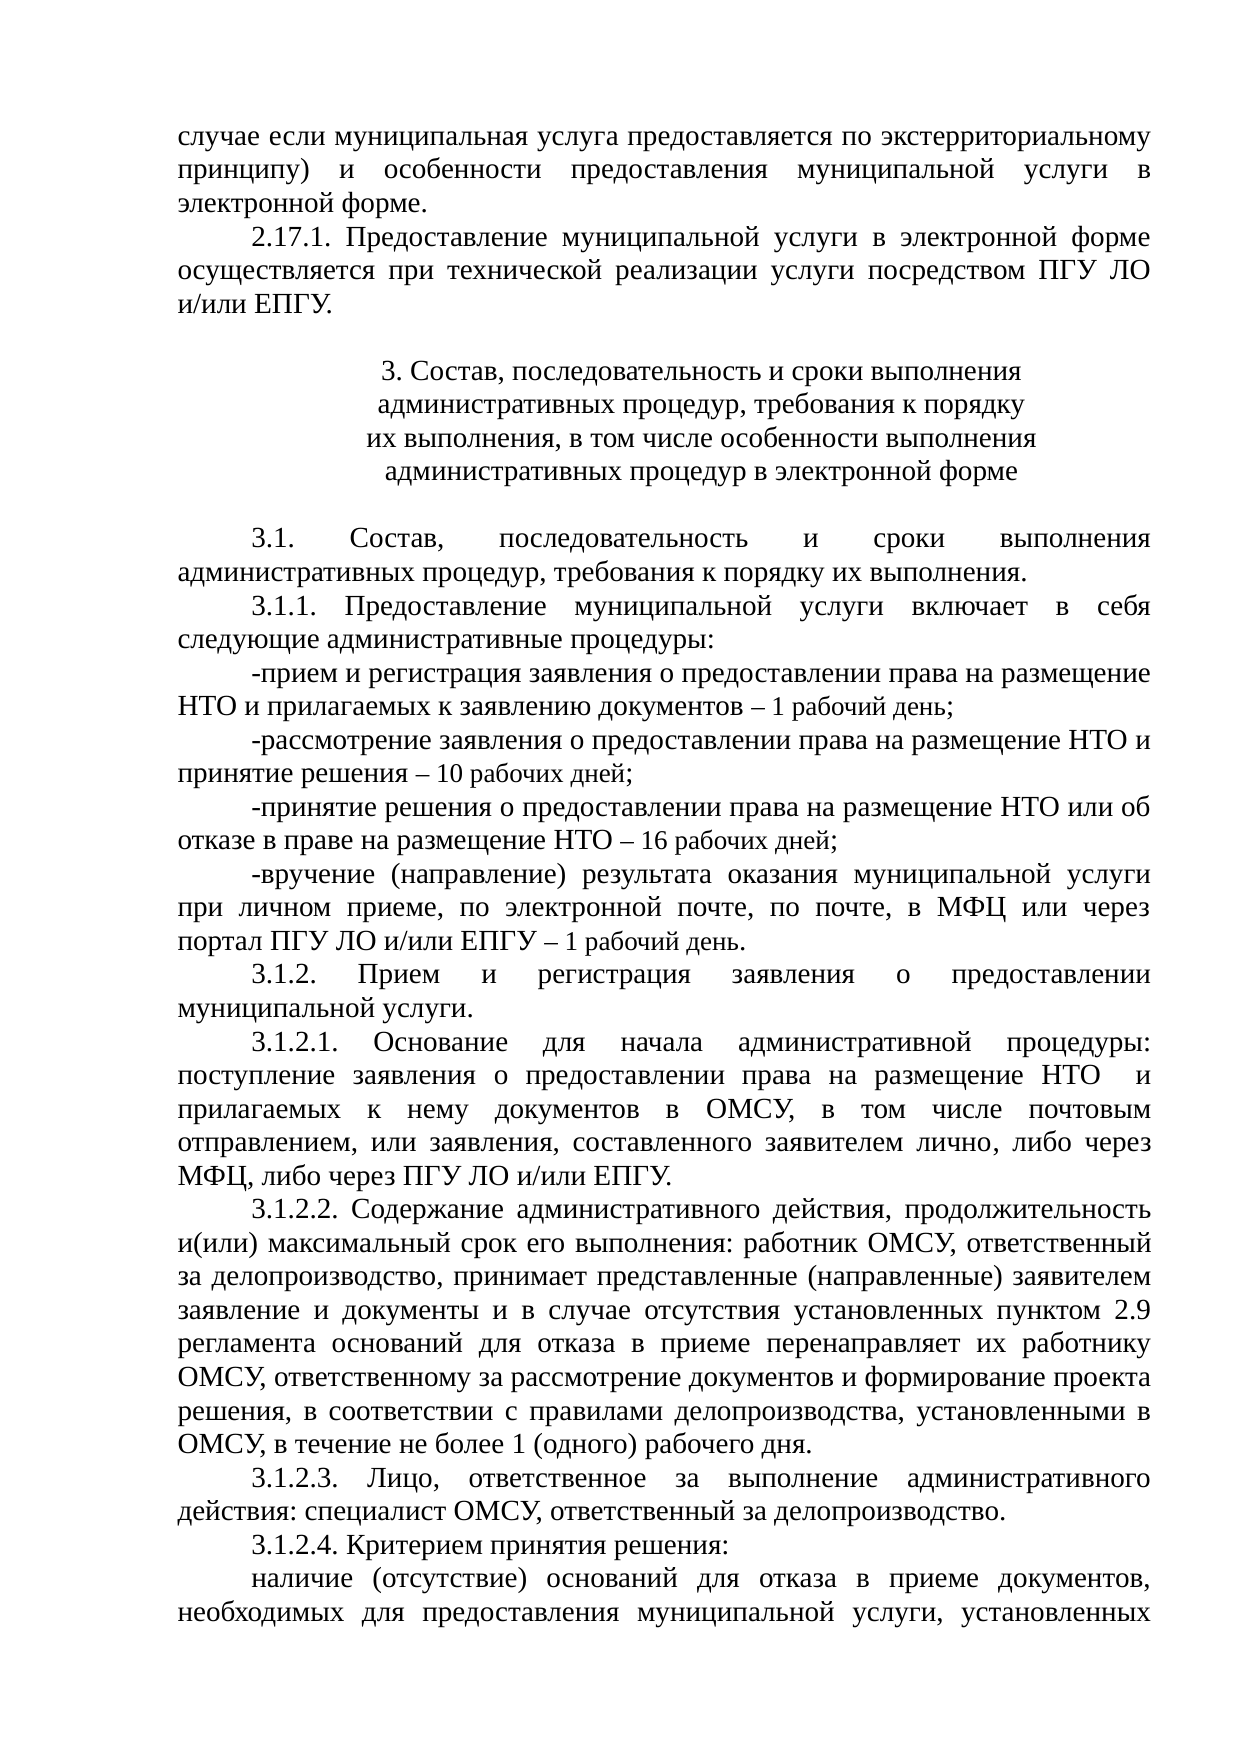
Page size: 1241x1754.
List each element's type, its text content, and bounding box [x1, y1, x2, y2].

text 2.17.1. Предоставление муниципальной услуги в электронной форме осуществляется при технической реализации услуги посредством ПГУ ЛО и/или ЕПГУ. [177, 219, 1152, 319]
text 3.1.2.1. Основание для начала административной процедуры: поступление заявления о предоставлении права на размещение НТО и прилагаемых к нему документов в ОМСУ, в том числе почтовым отправлением, или заявления, составленного заявителем лично, либо через МФЦ, либо через ПГУ ЛО и/или ЕПГУ. [177, 1024, 1152, 1191]
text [177, 1560, 1152, 1627]
text -рассмотрение заявления о предоставлении права на размещение НТО и принятие решения – 10 рабочих дней; [177, 722, 1152, 789]
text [177, 118, 1152, 219]
text -прием и регистрация заявления о предоставлении права на размещение НТО и прилагаемых к заявлению документов – 1 рабочий день; [177, 655, 1152, 722]
text 3.1.1. Предоставление муниципальной услуги включает в себя следующие административные процедуры: [177, 588, 1152, 655]
text 3.1.2. Прием и регистрация заявления о предоставлении муниципальной услуги. [177, 957, 1152, 1024]
text административных процедур, требования к порядку [177, 386, 1152, 420]
text -принятие решения о предоставлении права на размещение НТО или об отказе в праве на размещение НТО – 16 рабочих дней; [177, 789, 1152, 856]
text 3.1. Состав, последовательность и сроки выполнения административных процедур, требования к порядку их выполнения. [177, 521, 1152, 588]
text 3.1.2.2. Содержание административного действия, продолжительность и(или) максимальный срок его выполнения: работник ОМСУ, ответственный за делопроизводство, принимает представленные (направленные) заявителем заявление и документы и в случае отсутствия установленных пунктом 2.9 регламента оснований для отказа в приеме перенаправляет их работнику ОМСУ, ответственному за рассмотрение документов и формирование проекта решения, в соответствии с правилами делопроизводства, установленными в ОМСУ, в течение не более 1 (одного) рабочего дня. [177, 1191, 1152, 1460]
text 3.1.2.3. Лицо, ответственное за выполнение административного действия: специалист ОМСУ, ответственный за делопроизводство. [177, 1460, 1152, 1527]
text административных процедур в электронной форме [177, 453, 1152, 487]
text -вручение (направление) результата оказания муниципальной услуги при личном приеме, по электронной почте, по почте, в МФЦ или через портал ПГУ ЛО и/или ЕПГУ – 1 рабочий день. [177, 856, 1152, 957]
text их выполнения, в том числе особенности выполнения [177, 420, 1152, 453]
text 3.1.2.4. Критерием принятия решения: [177, 1527, 1152, 1560]
text 3. Состав, последовательность и сроки выполнения [177, 353, 1152, 386]
